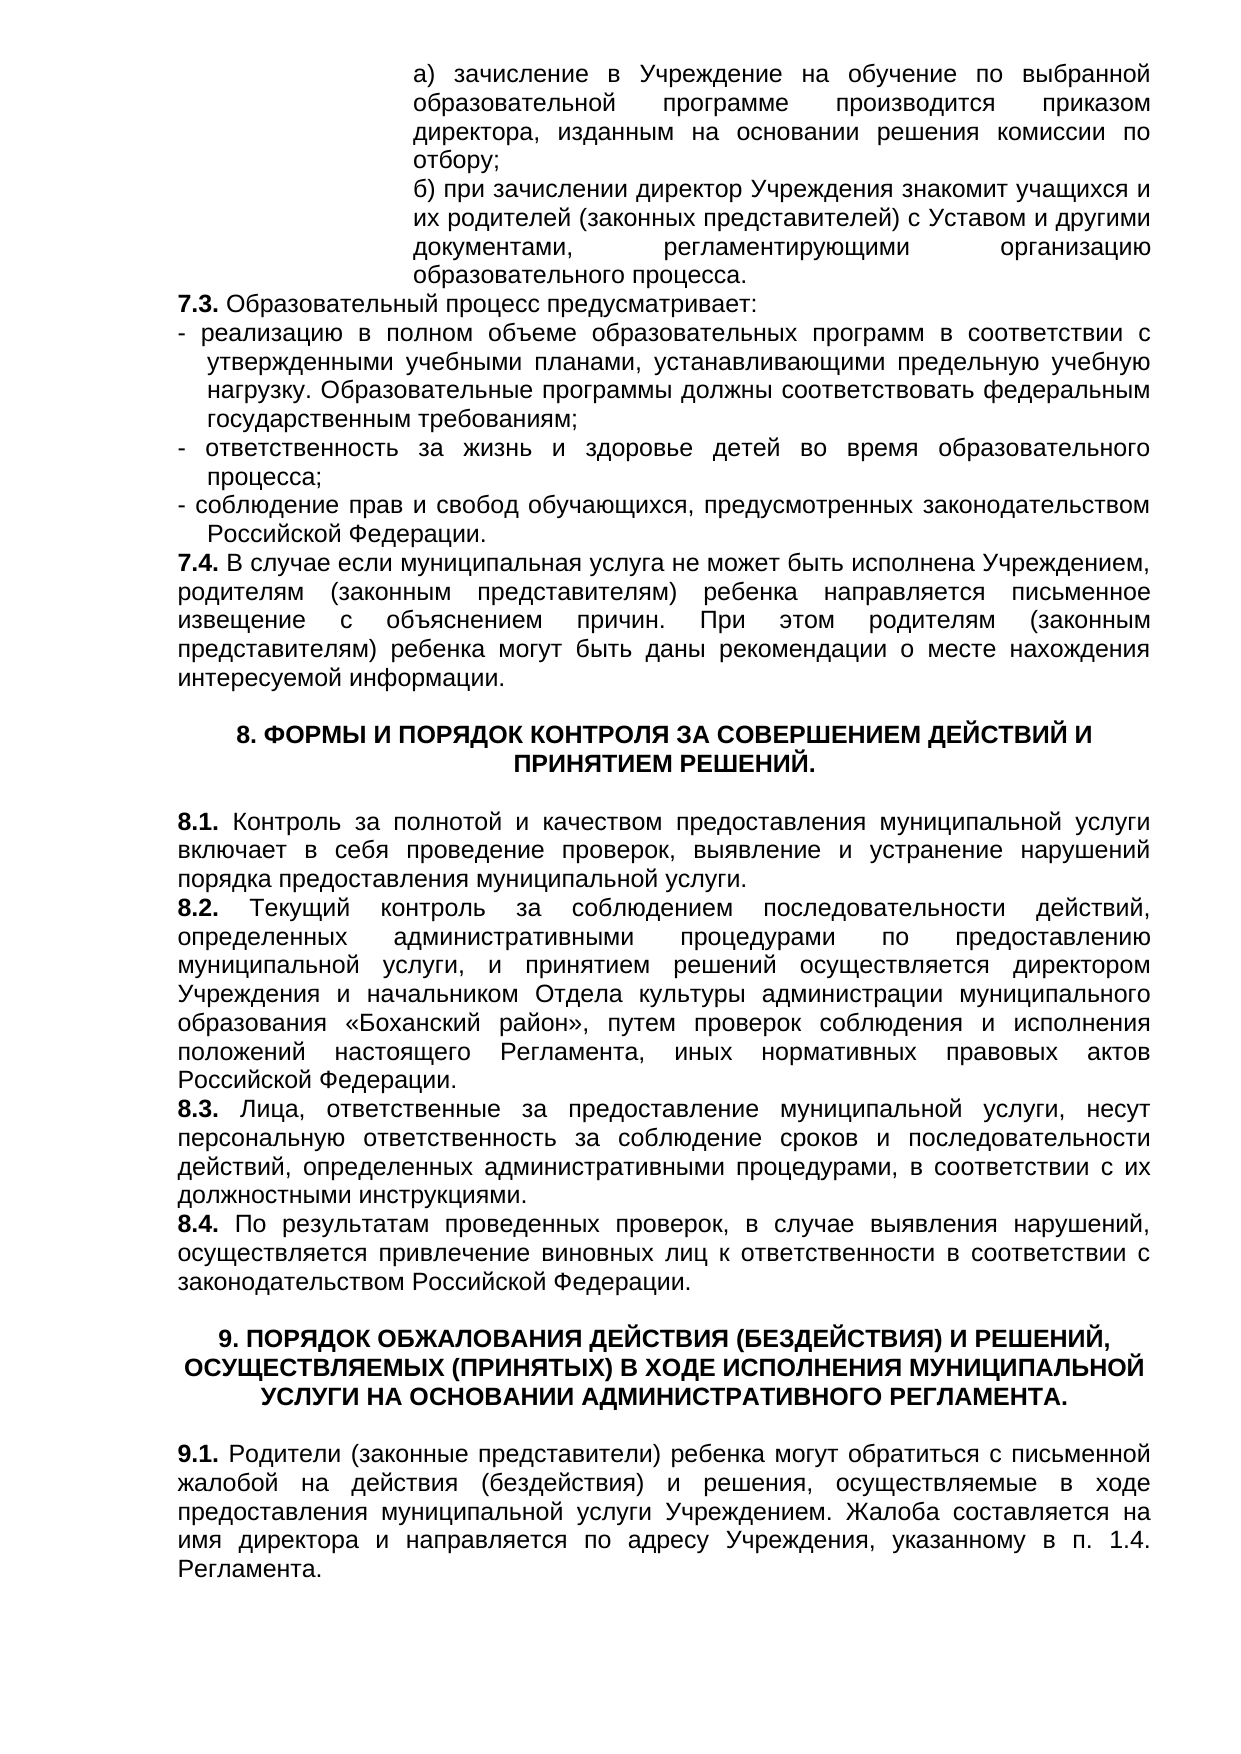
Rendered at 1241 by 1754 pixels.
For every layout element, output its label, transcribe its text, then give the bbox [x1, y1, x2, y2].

text 8.2. Текущий контроль за соблюдением последовательности действий, определенных административными процедурами по предоставлению муниципальной услуги, и принятием решений осуществляется директором Учреждения и начальником Отдела культуры администрации муниципального образования «Боханский район», путем проверок соблюдения и исполнения положений настоящего Регламента, иных нормативных правовых актов Российской Федерации. [177, 893, 1152, 1094]
text 8.3. Лица, ответственные за предоставление муниципальной услуги, несут персональную ответственность за соблюдение сроков и последовательности действий, определенных административными процедурами, в соответствии с их должностными инструкциями. [177, 1094, 1152, 1209]
text 8. ФОРМЫ И ПОРЯДОК КОНТРОЛЯ ЗА СОВЕРШЕНИЕМ ДЕЙСТВИЙ И ПРИНЯТИЕМ РЕШЕНИЙ. [177, 720, 1152, 778]
text 9.1. Родители (законные представители) ребенка могут обратиться с письменной жалобой на действия (бездействия) и решения, осуществляемые в ходе предоставления муниципальной услуги Учреждением. Жалоба составляется на имя директора и направляется по адресу Учреждения, указанному в п. 1.4. Регламента. [177, 1439, 1152, 1583]
text 8.4. По результатам проведенных проверок, в случае выявления нарушений, осуществляется привлечение виновных лиц к ответственности в соответствии с законодательством Российской Федерации. [177, 1209, 1152, 1295]
text 7.3. Образовательный процесс предусматривает: [177, 289, 1152, 318]
list а) зачисление в Учреждение на обучение по выбранной образовательной программе производится приказом директора, изданным на основании решения комиссии по отбору; [413, 59, 1152, 174]
text 8.1. Контроль за полнотой и качеством предоставления муниципальной услуги включает в себя проведение проверок, выявление и устранение нарушений порядка предоставления муниципальной услуги. [177, 807, 1152, 893]
text 9. ПОРЯДОК ОБЖАЛОВАНИЯ ДЕЙСТВИЯ (БЕЗДЕЙСТВИЯ) И РЕШЕНИЙ, ОСУЩЕСТВЛЯЕМЫХ (ПРИНЯТЫХ) В ХОДЕ ИСПОЛНЕНИЯ МУНИЦИПАЛЬНОЙ УСЛУГИ НА ОСНОВАНИИ АДМИНИСТРАТИВНОГО РЕГЛАМЕНТА. [177, 1324, 1152, 1410]
text 7.4. В случае если муниципальная услуга не может быть исполнена Учреждением, родителям (законным представителям) ребенка направляется письменное извещение с объяснением причин. При этом родителям (законным представителям) ребенка могут быть даны рекомендации о месте нахождения интересуемой информации. [177, 548, 1152, 692]
list б) при зачислении директор Учреждения знакомит учащихся и их родителей (законных представителей) с Уставом и другими документами, регламентирующими организацию образовательного процесса. [413, 174, 1152, 289]
text - ответственность за жизнь и здоровье детей во время образовательного процесса; [177, 433, 1152, 490]
text - соблюдение прав и свобод обучающихся, предусмотренных законодательством Российской Федерации. [177, 490, 1152, 548]
text - реализацию в полном объеме образовательных программ в соответствии с утвержденными учебными планами, устанавливающими предельную учебную нагрузку. Образовательные программы должны соответствовать федеральным государственным требованиям; [177, 318, 1152, 433]
